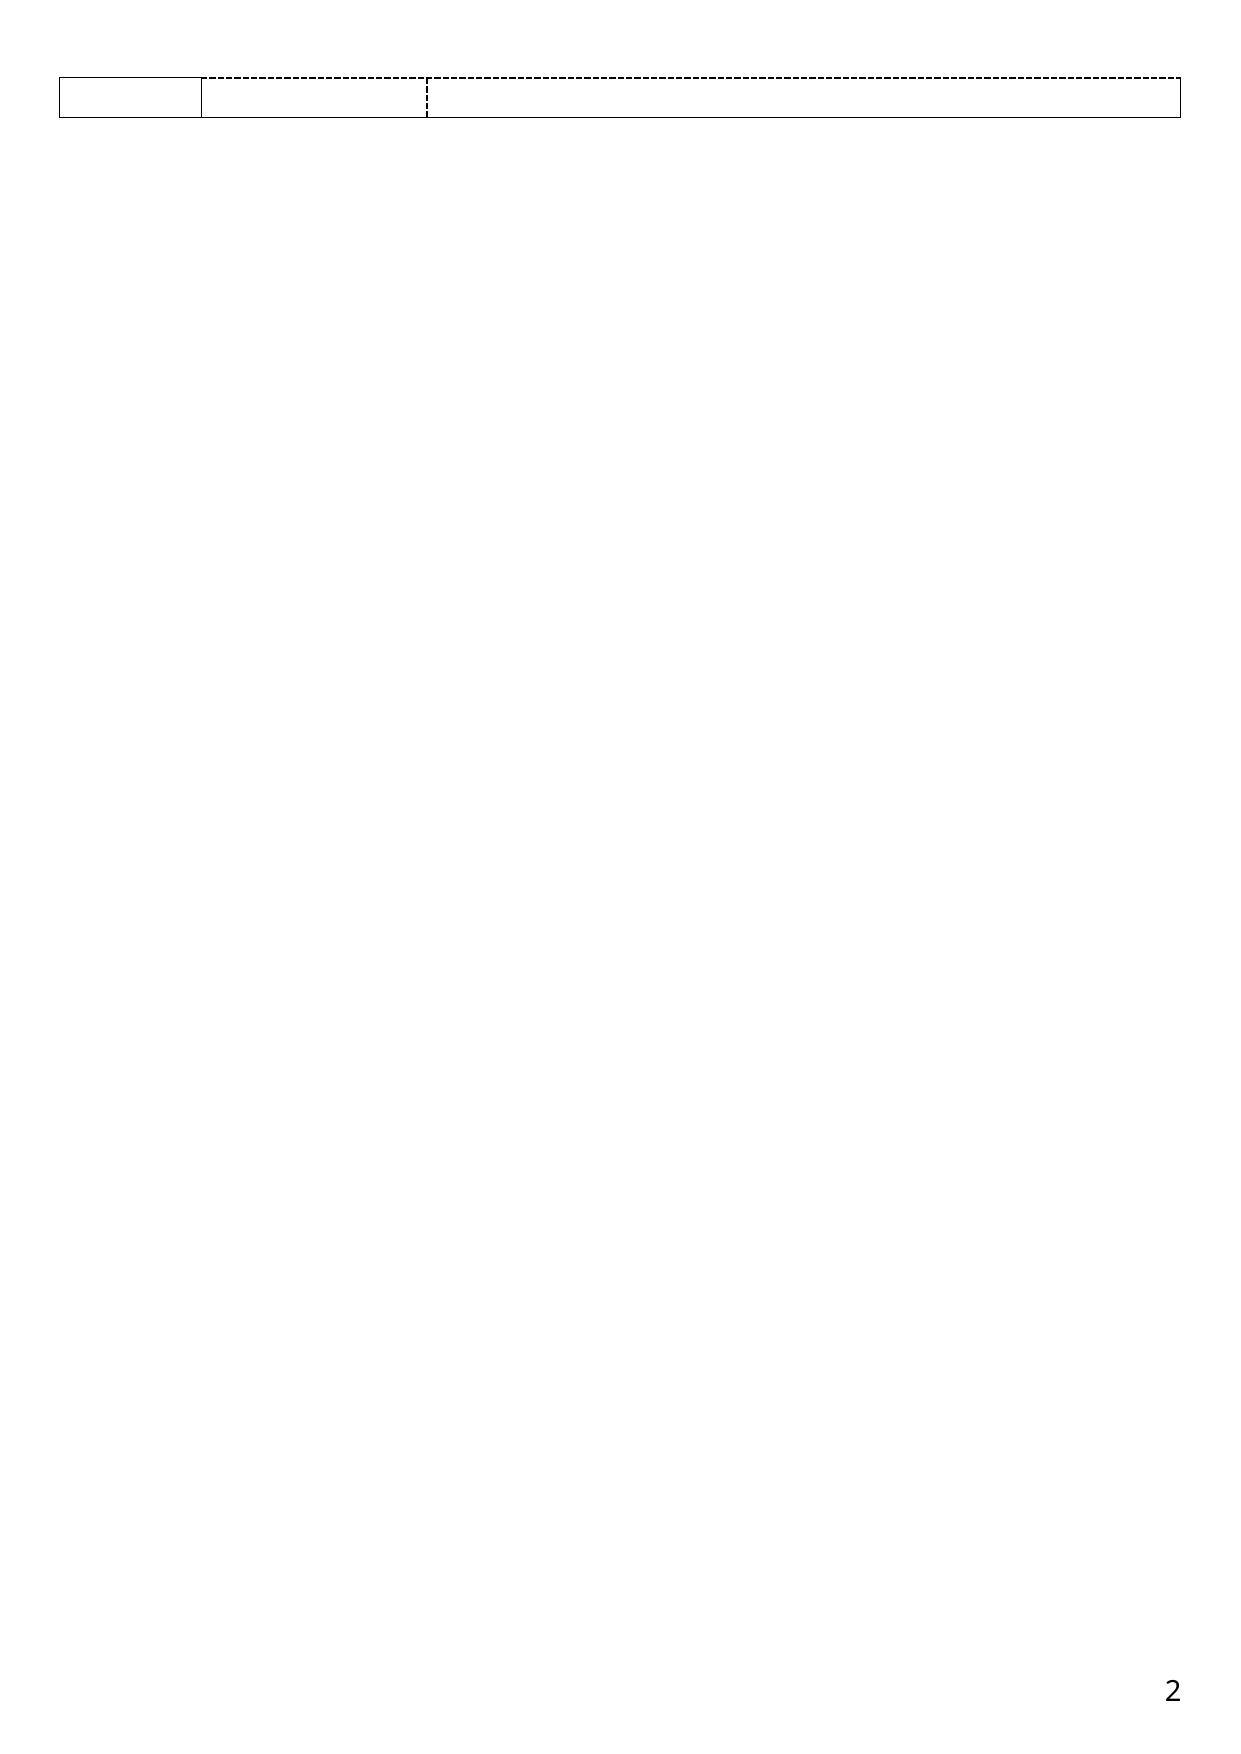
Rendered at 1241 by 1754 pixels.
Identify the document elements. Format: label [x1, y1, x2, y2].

table_cell [202, 77, 427, 117]
table_cell [427, 77, 1180, 117]
